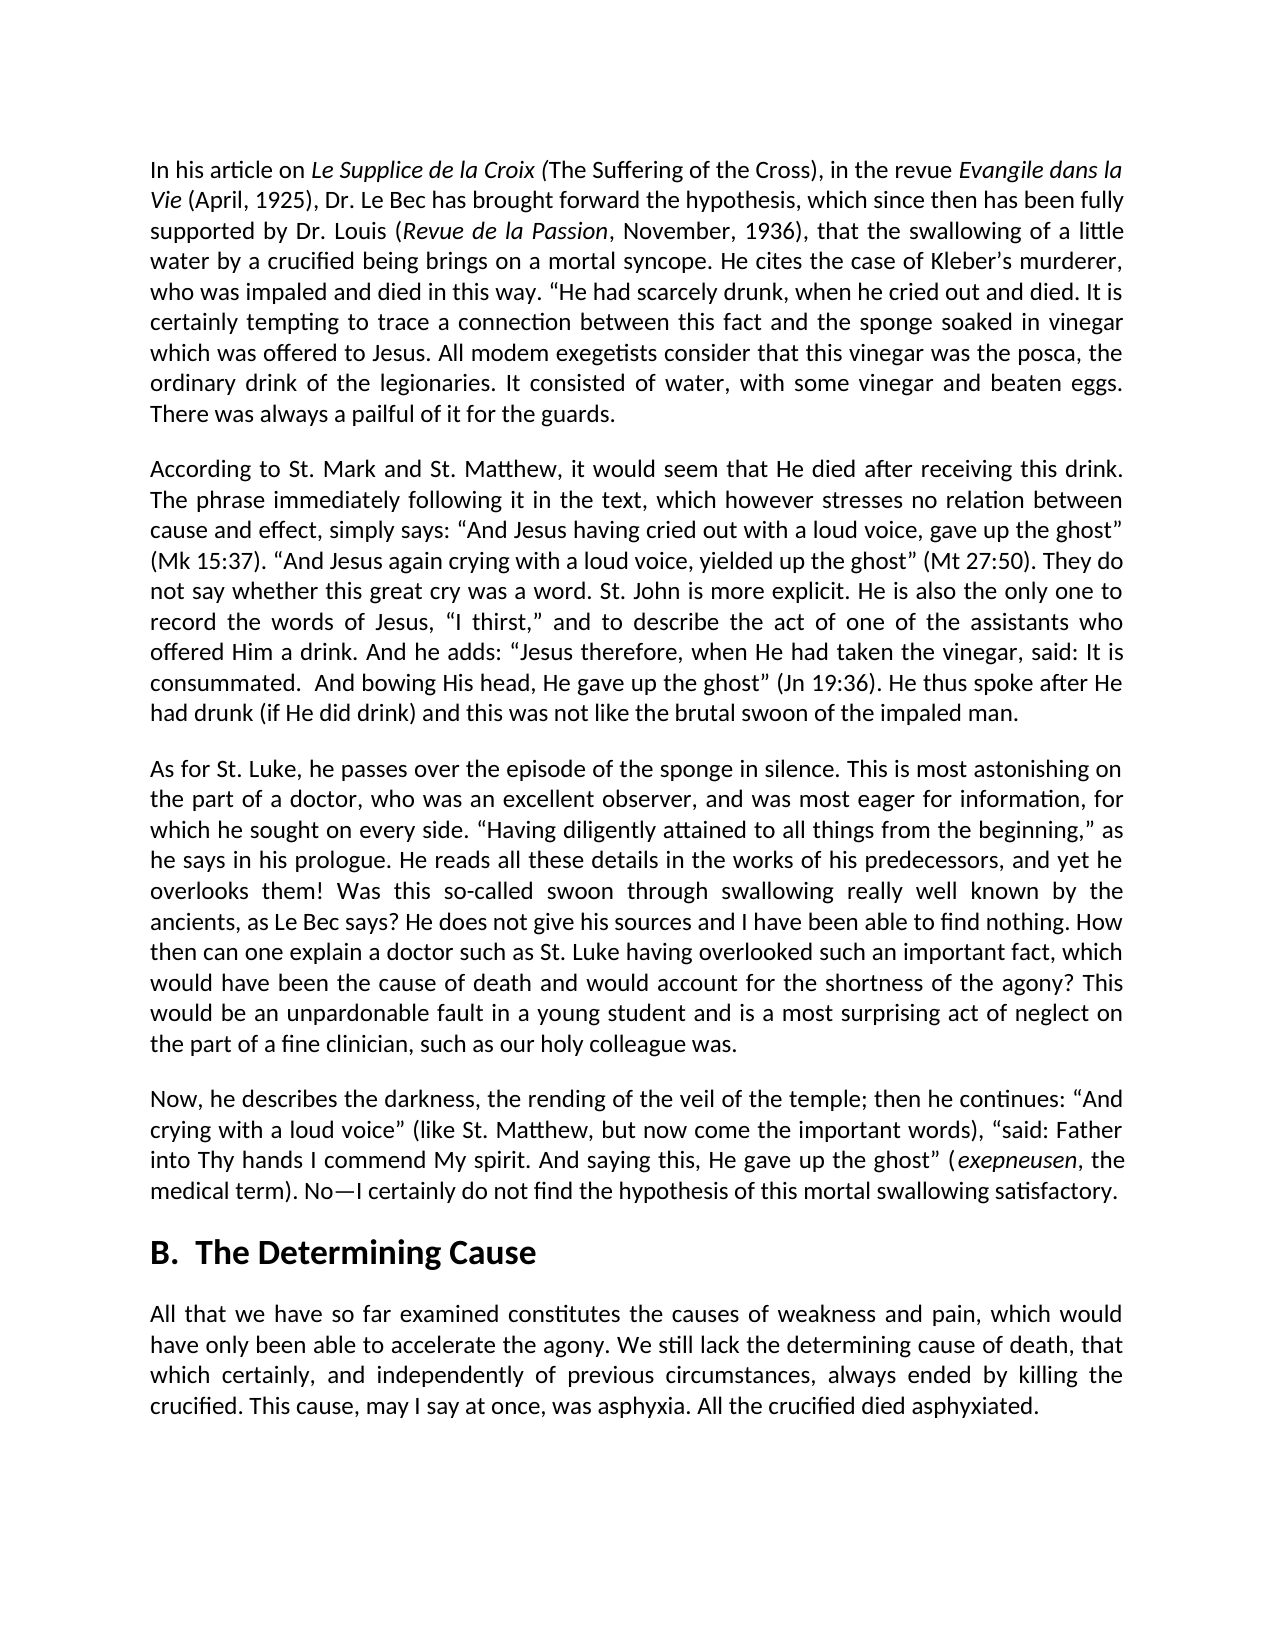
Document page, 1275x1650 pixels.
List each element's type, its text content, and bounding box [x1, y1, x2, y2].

text All that we have so far examined constitutes the causes of weakness and pain, which would have only been able to accelerate the agony. We still lack the determining cause of death, that which certainly, and independently of previous circumstances, always ended by killing the crucified. This cause, may I say at once, was asphyxia. All the crucified died asphyxiated. [150, 1299, 1125, 1421]
text Now, he describes the darkness, the rending of the veil of the temple; then he continues: “And crying with a loud voice” (like St. Matthew, but now come the important words), “said: Father into Thy hands I commend My spirit. And saying this, He gave up the ghost” (exepneusen, the medical term). No—I certainly do not find the hypothesis of this mortal swallowing satisfactory. [150, 1083, 1125, 1205]
subtitle B. The Determining Cause [150, 1230, 1125, 1274]
text In his article on Le Supplice de la Croix (The Suffering of the Cross), in the revue Evangile dans la Vie (April, 1925), Dr. Le Bec has brought forward the hypothesis, which since then has been fully supported by Dr. Louis (Revue de la Passion, November, 1936), that the swallowing of a little water by a crucified being brings on a mortal syncope. He cites the case of Kleber’s murderer, who was impaled and died in this way. “He had scarcely drunk, when he cried out and died. It is certainly tempting to trace a connection between this fact and the sponge soaked in vinegar which was offered to Jesus. All modem exegetists consider that this vinegar was the posca, the ordinary drink of the legionaries. It consisted of water, with some vinegar and beaten eggs. There was always a pailful of it for the guards. [150, 154, 1125, 428]
text As for St. Luke, he passes over the episode of the sponge in silence. This is most astonishing on the part of a doctor, who was an excellent observer, and was most eager for information, for which he sought on every side. “Having diligently attained to all things from the beginning,” as he says in his prologue. He reads all these details in the works of his predecessors, and yet he overlooks them! Was this so-called swoon through swallowing really well known by the ancients, as Le Bec says? He does not give his sources and I have been able to find nothing. How then can one explain a doctor such as St. Luke having overlooked such an important fact, which would have been the cause of death and would account for the shortness of the agony? This would be an unpardonable fault in a young student and is a most surprising act of neglect on the part of a fine clinician, such as our holy colleague was. [150, 753, 1125, 1058]
text According to St. Mark and St. Matthew, it would seem that He died after receiving this drink. The phrase immediately following it in the text, which however stresses no relation between cause and effect, simply says: “And Jesus having cried out with a loud voice, gave up the ghost” (Mk 15:37). “And Jesus again crying with a loud voice, yielded up the ghost” (Mt 27:50). They do not say whether this great cry was a word. St. John is more explicit. He is also the only one to record the words of Jesus, “I thirst,” and to describe the act of one of the assistants who offered Him a drink. And he adds: “Jesus therefore, when He had taken the vinegar, said: It is consummated. And bowing His head, He gave up the ghost” (Jn 19:36). He thus spoke after He had drunk (if He did drink) and this was not like the brutal swoon of the impaled man. [150, 453, 1125, 728]
